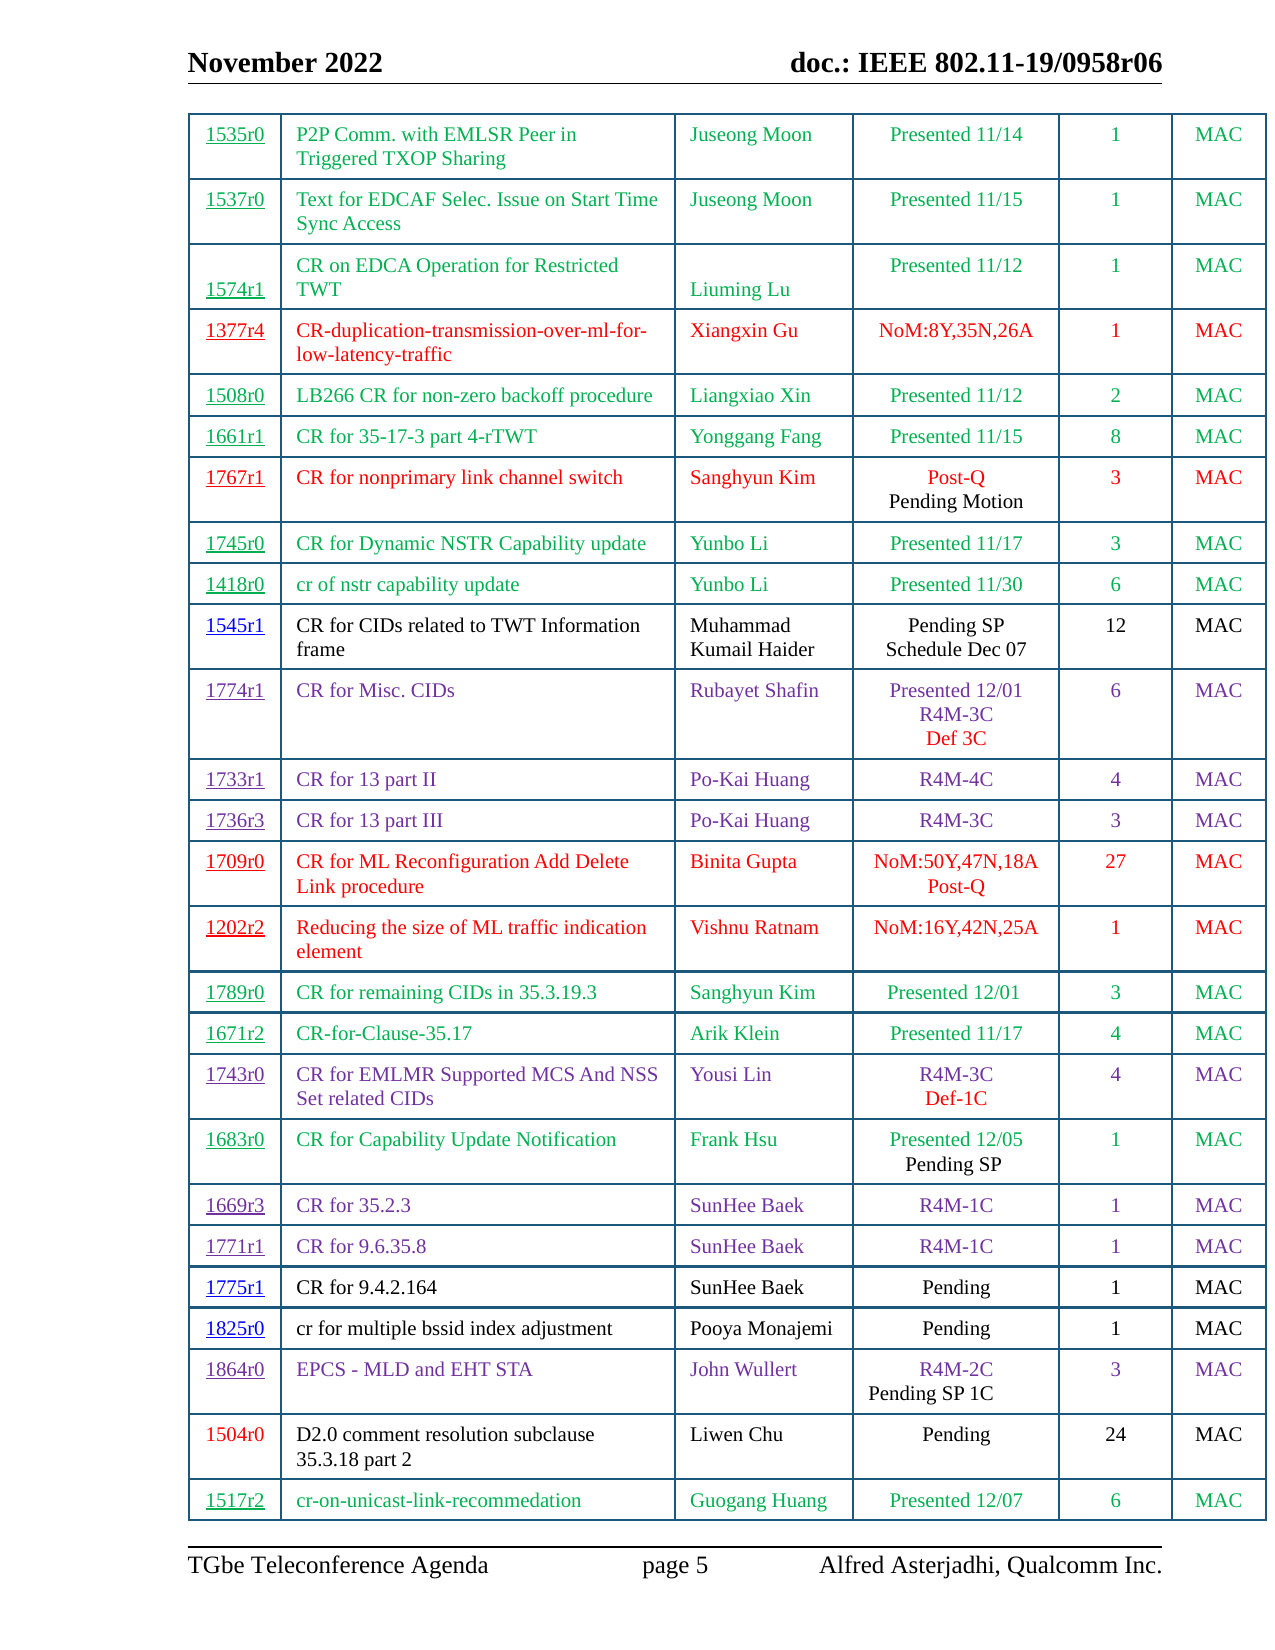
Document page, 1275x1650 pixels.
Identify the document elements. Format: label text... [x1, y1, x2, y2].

table_cell Presented 11/15 [854, 180, 1058, 243]
table_cell Juseong Moon [676, 115, 852, 178]
table_cell 1683r0 [190, 1120, 280, 1183]
table_cell Presented 11/17 [854, 1014, 1058, 1053]
table_cell Presented 11/17 [854, 523, 1058, 562]
table_cell 24 [1060, 1415, 1171, 1478]
table_cell Vishnu Ratnam [676, 907, 852, 970]
table_cell Muhammad Kumail Haider [676, 605, 852, 668]
table_cell SunHee Baek [676, 1185, 852, 1224]
table_cell Arik Klein [676, 1014, 852, 1053]
table_cell 1 [1060, 115, 1171, 178]
table_cell Xiangxin Gu [676, 310, 852, 373]
table_cell Sanghyun Kim [676, 458, 852, 521]
table_cell MAC [1173, 670, 1265, 758]
table_cell Sanghyun Kim [676, 973, 852, 1011]
table_cell 3 [1060, 801, 1171, 840]
table_cell MAC [1173, 1309, 1265, 1348]
table_cell 1774r1 [190, 670, 280, 758]
table_cell MAC [1173, 842, 1265, 905]
table_cell CR for 9.4.2.164 [282, 1268, 674, 1306]
table_cell cr of nstr capability update [282, 564, 674, 603]
table_cell 4 [1060, 1055, 1171, 1118]
table_cell Presented 12/01 [854, 973, 1058, 1011]
table_cell 1574r1 [190, 245, 280, 308]
table_cell Presented 11/14 [854, 115, 1058, 178]
table_cell 1517r2 [190, 1480, 280, 1519]
table_cell 1745r0 [190, 523, 280, 562]
table_cell MAC [1173, 801, 1265, 840]
table_cell 1 [1060, 907, 1171, 970]
table_cell Liangxiao Xin [676, 375, 852, 414]
table_cell CR for CIDs related to TWT Information frame [282, 605, 674, 668]
table_cell R4M-3C [854, 801, 1058, 840]
table_cell 1775r1 [190, 1268, 280, 1306]
table_cell 8 [1060, 417, 1171, 456]
table_cell Yunbo Li [676, 523, 852, 562]
table_cell Yunbo Li [676, 564, 852, 603]
table_cell cr for multiple bssid index adjustment [282, 1309, 674, 1348]
table_cell CR for 35.2.3 [282, 1185, 674, 1224]
table_cell 4 [1060, 760, 1171, 799]
table_cell CR for Capability Update Notification [282, 1120, 674, 1183]
table_cell Guogang Huang [676, 1480, 852, 1519]
table_cell EPCS - MLD and EHT STA [282, 1350, 674, 1413]
table_cell Pending [854, 1268, 1058, 1306]
table_cell MAC [1173, 1480, 1265, 1519]
table_cell CR for 13 part III [282, 801, 674, 840]
table_cell 1736r3 [190, 801, 280, 840]
table_cell 1 [1060, 1185, 1171, 1224]
table_cell 6 [1060, 670, 1171, 758]
table_cell Presented 11/12 [854, 245, 1058, 308]
table_cell R4M-4C [854, 760, 1058, 799]
table_cell 1377r4 [190, 310, 280, 373]
table_cell 1535r0 [190, 115, 280, 178]
table_cell MAC [1173, 1268, 1265, 1306]
table_cell R4M-3C Def-1C [854, 1055, 1058, 1118]
table_cell 1825r0 [190, 1309, 280, 1348]
table_cell Presented 12/07 [854, 1480, 1058, 1519]
table_cell 1709r0 [190, 842, 280, 905]
table_cell MAC [1173, 375, 1265, 414]
table_cell 1 [1060, 1268, 1171, 1306]
table_cell 1508r0 [190, 375, 280, 414]
table_cell 1418r0 [190, 564, 280, 603]
table_cell John Wullert [676, 1350, 852, 1413]
table_cell MAC [1173, 1185, 1265, 1224]
table_cell 1 [1060, 1309, 1171, 1348]
table_cell MAC [1173, 973, 1265, 1011]
table_cell 1743r0 [190, 1055, 280, 1118]
table_cell Presented 12/05 Pending SP [854, 1120, 1058, 1183]
table_cell MAC [1173, 1350, 1265, 1413]
table_cell NoM:8Y,35N,26A [854, 310, 1058, 373]
table_cell 3 [1060, 1350, 1171, 1413]
table_cell 1771r1 [190, 1226, 280, 1265]
table_cell SunHee Baek [676, 1268, 852, 1306]
table_cell Reducing the size of ML traffic indication element [282, 907, 674, 970]
table_cell 1864r0 [190, 1350, 280, 1413]
table_cell 4 [1060, 1014, 1171, 1053]
table_cell CR for 9.6.35.8 [282, 1226, 674, 1265]
table_cell 1 [1060, 1226, 1171, 1265]
table_cell Yonggang Fang [676, 417, 852, 456]
table_cell Presented 11/30 [854, 564, 1058, 603]
table_cell Pending [854, 1415, 1058, 1478]
table_cell Presented 11/15 [854, 417, 1058, 456]
table_cell CR for nonprimary link channel switch [282, 458, 674, 521]
table_cell Text for EDCAF Selec. Issue on Start Time Sync Access [282, 180, 674, 243]
table_cell Rubayet Shafin [676, 670, 852, 758]
table_cell cr-on-unicast-link-recommedation [282, 1480, 674, 1519]
table_cell 1661r1 [190, 417, 280, 456]
table_cell 1767r1 [190, 458, 280, 521]
table_cell Pending SP Schedule Dec 07 [854, 605, 1058, 668]
table_cell Frank Hsu [676, 1120, 852, 1183]
table_cell CR-duplication-transmission-over-ml-for-low-latency-traffic [282, 310, 674, 373]
table_cell CR for ML Reconfiguration Add Delete Link procedure [282, 842, 674, 905]
table_cell 6 [1060, 1480, 1171, 1519]
table_cell Po-Kai Huang [676, 760, 852, 799]
table_cell MAC [1173, 523, 1265, 562]
table_cell 1504r0 [190, 1415, 280, 1478]
table_cell R4M-2C Pending SP 1C [854, 1350, 1058, 1413]
table_cell Binita Gupta [676, 842, 852, 905]
table_cell MAC [1173, 245, 1265, 308]
table_cell CR for EMLMR Supported MCS And NSS Set related CIDs [282, 1055, 674, 1118]
table_cell 3 [1060, 973, 1171, 1011]
table_cell MAC [1173, 310, 1265, 373]
table_cell R4M-1C [854, 1226, 1058, 1265]
table_cell MAC [1173, 907, 1265, 970]
table_cell 12 [1060, 605, 1171, 668]
table_cell MAC [1173, 458, 1265, 521]
table_cell CR-for-Clause-35.17 [282, 1014, 674, 1053]
table_cell Pending [854, 1309, 1058, 1348]
table_cell 1 [1060, 310, 1171, 373]
table_cell 1733r1 [190, 760, 280, 799]
table_cell 3 [1060, 523, 1171, 562]
table_cell R4M-1C [854, 1185, 1058, 1224]
table_cell CR for 35-17-3 part 4-rTWT [282, 417, 674, 456]
table_cell MAC [1173, 1120, 1265, 1183]
table_cell Pooya Monajemi [676, 1309, 852, 1348]
table_cell Po-Kai Huang [676, 801, 852, 840]
table_cell MAC [1173, 180, 1265, 243]
table_cell 1669r3 [190, 1185, 280, 1224]
table_cell Presented 12/01 R4M-3C Def 3C [854, 670, 1058, 758]
table_cell 1789r0 [190, 973, 280, 1011]
table_cell MAC [1173, 115, 1265, 178]
table_cell MAC [1173, 1415, 1265, 1478]
table_cell CR on EDCA Operation for Restricted TWT [282, 245, 674, 308]
table_cell MAC [1173, 1055, 1265, 1118]
table_cell NoM:50Y,47N,18A Post-Q [854, 842, 1058, 905]
table_cell P2P Comm. with EMLSR Peer in Triggered TXOP Sharing [282, 115, 674, 178]
table_cell MAC [1173, 564, 1265, 603]
table_cell MAC [1173, 417, 1265, 456]
table_cell D2.0 comment resolution subclause 35.3.18 part 2 [282, 1415, 674, 1478]
table_cell CR for 13 part II [282, 760, 674, 799]
table_cell Liwen Chu [676, 1415, 852, 1478]
table_cell 3 [1060, 458, 1171, 521]
table_cell MAC [1173, 1014, 1265, 1053]
table_cell 1 [1060, 245, 1171, 308]
table_cell MAC [1173, 1226, 1265, 1265]
table_cell Post-Q Pending Motion [854, 458, 1058, 521]
table_cell Presented 11/12 [854, 375, 1058, 414]
table_cell 1 [1060, 1120, 1171, 1183]
table_cell 6 [1060, 564, 1171, 603]
table_cell Juseong Moon [676, 180, 852, 243]
table_cell CR for remaining CIDs in 35.3.19.3 [282, 973, 674, 1011]
table_cell 1 [1060, 180, 1171, 243]
table_cell 27 [1060, 842, 1171, 905]
table_cell NoM:16Y,42N,25A [854, 907, 1058, 970]
table_cell 1537r0 [190, 180, 280, 243]
table_cell 1202r2 [190, 907, 280, 970]
table_cell Liuming Lu [676, 245, 852, 308]
table_cell 2 [1060, 375, 1171, 414]
table_cell CR for Misc. CIDs [282, 670, 674, 758]
table_cell MAC [1173, 605, 1265, 668]
table_cell MAC [1173, 760, 1265, 799]
table_cell CR for Dynamic NSTR Capability update [282, 523, 674, 562]
table_cell LB266 CR for non-zero backoff procedure [282, 375, 674, 414]
table_cell 1671r2 [190, 1014, 280, 1053]
table_cell Yousi Lin [676, 1055, 852, 1118]
table_cell 1545r1 [190, 605, 280, 668]
table_cell SunHee Baek [676, 1226, 852, 1265]
